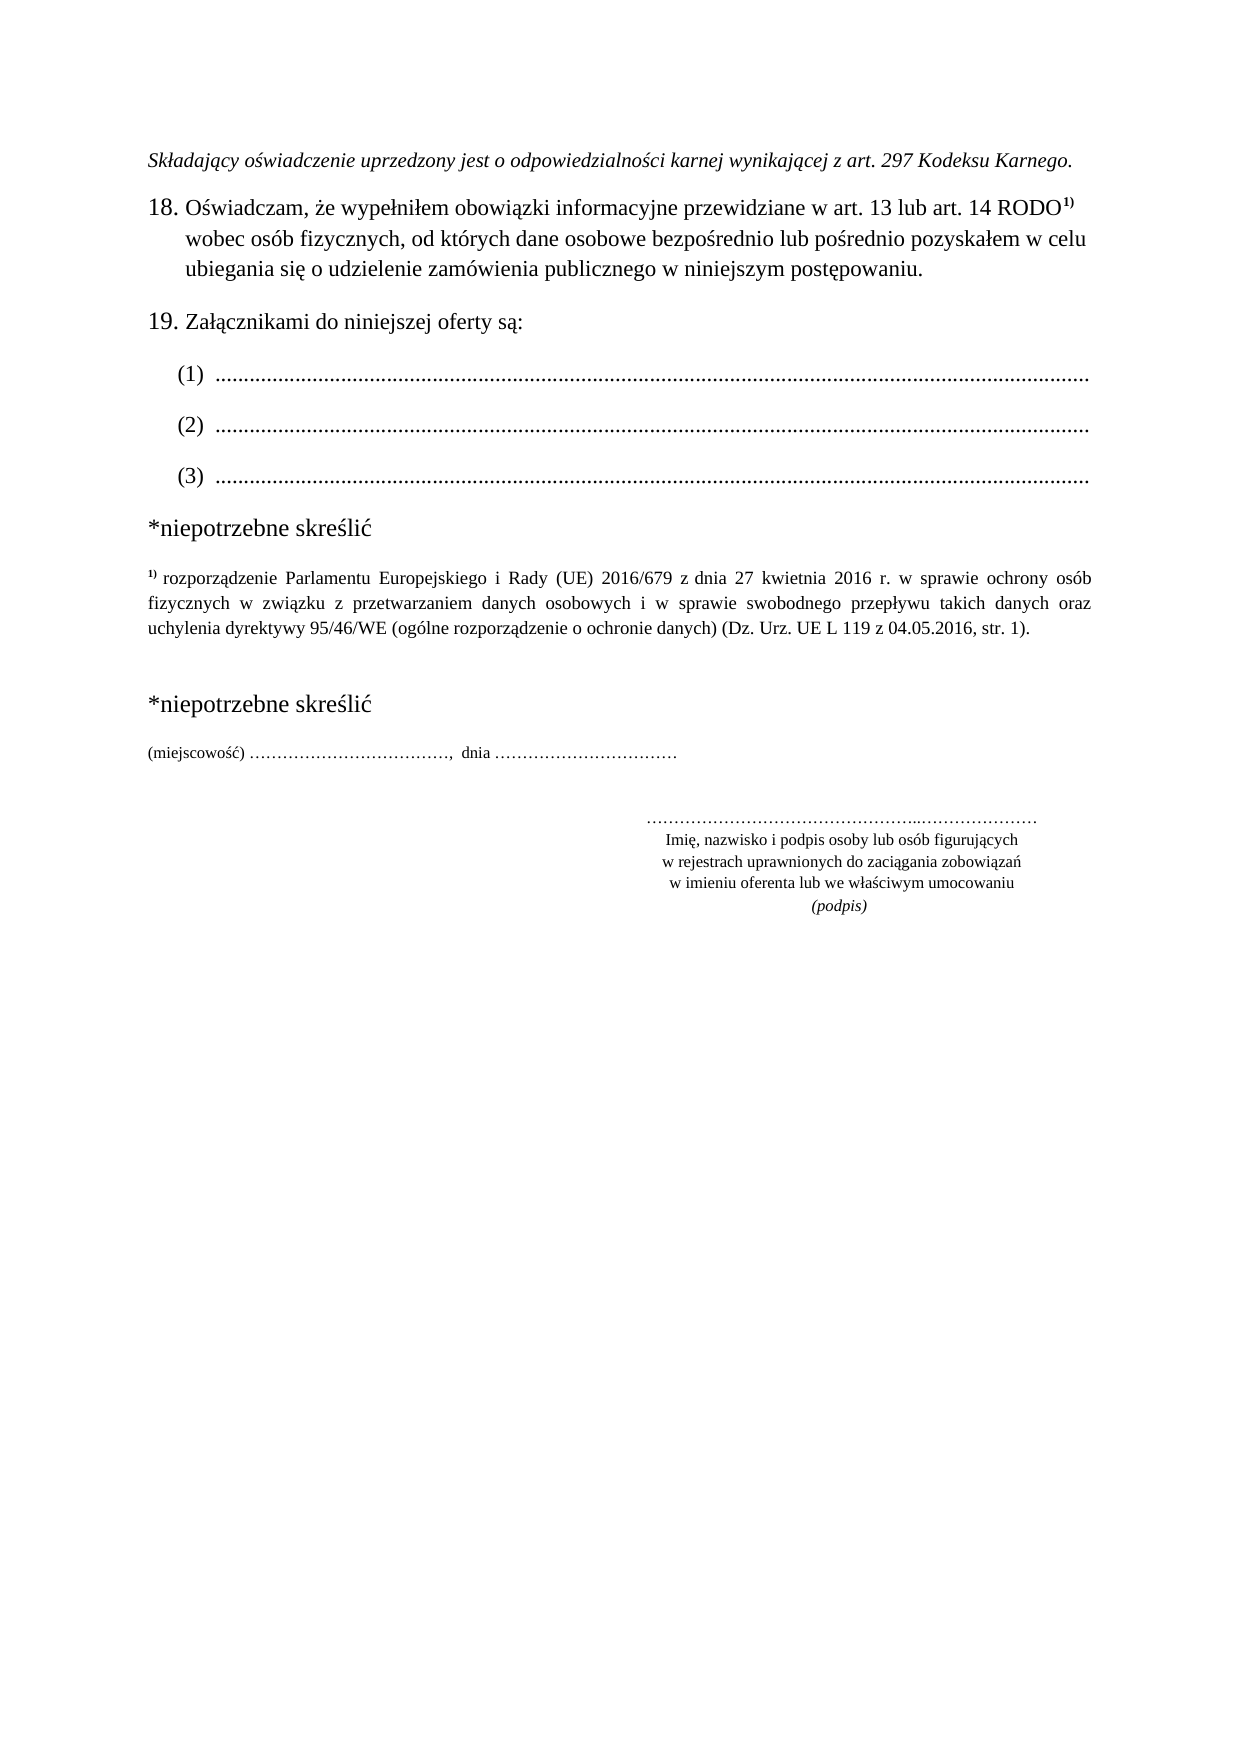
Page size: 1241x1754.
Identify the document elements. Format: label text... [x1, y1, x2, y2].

text (miejscowość) ………………………………, dnia …………………………… [148, 743, 1093, 762]
list ......................................................................................................................................................... [177, 360, 1093, 387]
text Składający oświadczenie uprzedzony jest o odpowiedzialności karnej wynikającej z art. 297 Kodeksu Karnego. [148, 148, 1093, 172]
list ......................................................................................................................................................... [177, 411, 1093, 438]
list Oświadczam, że wypełniłem obowiązki informacyjne przewidziane w art. 13 lub art. 14 RODO1) wobec osób fizycznych, od których dane osobowe bezpośrednio lub pośrednio pozyskałem w celu ubiegania się o udzielenie zamówienia publicznego w niniejszym postępowaniu. [148, 192, 1093, 282]
text w rejestrach uprawnionych do zaciągania zobowiązań [591, 851, 1093, 871]
text 1) rozporządzenie Parlamentu Europejskiego i Rady (UE) 2016/679 z dnia 27 kwietnia 2016 r. w sprawie ochrony osób fizycznych w związku z przetwarzaniem danych osobowych i w sprawie swobodnego przepływu takich danych oraz uchylenia dyrektywy 95/46/WE (ogólne rozporządzenie o ochronie danych) (Dz. Urz. UE L 119 z 04.05.2016, str. 1). [148, 567, 1093, 638]
text …………………………………………..………………… [591, 807, 1093, 827]
list ......................................................................................................................................................... [177, 462, 1093, 489]
text *niepotrzebne skreślić [148, 689, 1093, 717]
text w imieniu oferenta lub we właściwym umocowaniu [591, 873, 1093, 892]
text (podpis) [738, 895, 1093, 914]
list Załącznikami do niniejszej oferty są: [148, 306, 1093, 335]
text Imię, nazwisko i podpis osoby lub osób figurujących [591, 829, 1093, 848]
text *niepotrzebne skreślić [148, 513, 1093, 542]
